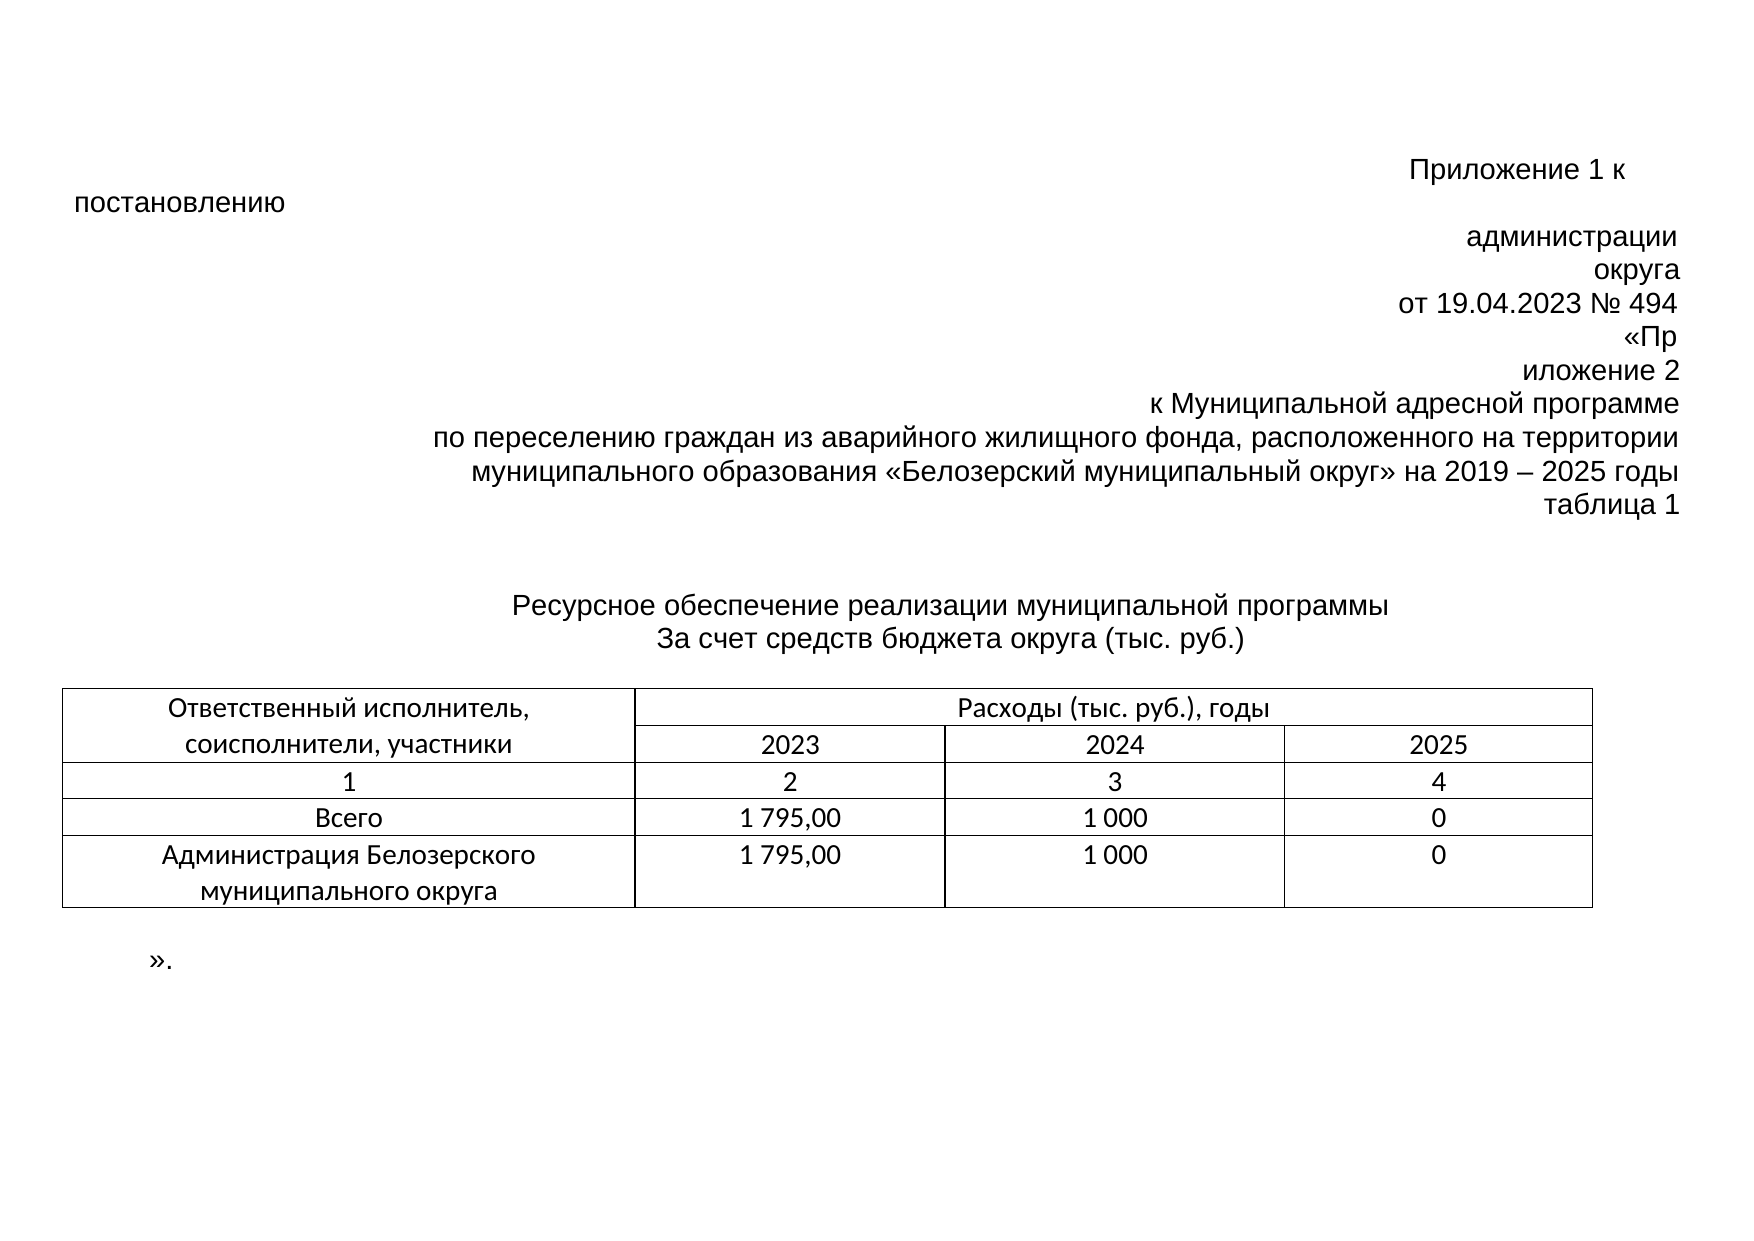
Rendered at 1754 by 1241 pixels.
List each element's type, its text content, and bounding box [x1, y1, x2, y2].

table_cell 1 795,00 [636, 836, 944, 907]
table_cell 0 [1285, 836, 1592, 907]
text к Муниципальной адресной программе [149, 386, 1680, 420]
text от 19.04.2023 № 494 [148, 286, 1680, 319]
text ». [149, 908, 1680, 975]
table_cell 1 000 [946, 799, 1284, 835]
table_cell 4 [1285, 763, 1592, 798]
table_cell 2024 [946, 726, 1284, 762]
text Приложение 1 к постановлению [74, 152, 1680, 219]
table_cell 1 [63, 763, 634, 798]
table_cell 2023 [636, 726, 944, 762]
table_cell 1 795,00 [636, 799, 944, 835]
table_header Ответственный исполнитель, соисполнители, участники [63, 689, 634, 762]
table_cell 2 [636, 763, 944, 798]
table_cell 2025 [1285, 726, 1592, 762]
text Ресурсное обеспечение реализации муниципальной программы [149, 588, 1680, 621]
text «Приложение 2 [74, 319, 1680, 386]
table_cell 0 [1285, 799, 1592, 835]
text За счет средств бюджета округа (тыс. руб.) [149, 621, 1680, 655]
table_cell Администрация Белозерского муниципального округа [63, 836, 634, 907]
table_cell 1 000 [946, 836, 1284, 907]
table_header Расходы (тыс. руб.), годы [636, 689, 1592, 725]
table_cell Всего [63, 799, 634, 835]
text по переселению граждан из аварийного жилищного фонда, расположенного на территории [149, 420, 1680, 453]
table_cell 3 [946, 763, 1284, 798]
text администрации округа [148, 219, 1680, 286]
text таблица 1 [149, 487, 1680, 521]
text муниципального образования «Белозерский муниципальный округ» на 2019 – 2025 годы [149, 453, 1680, 487]
